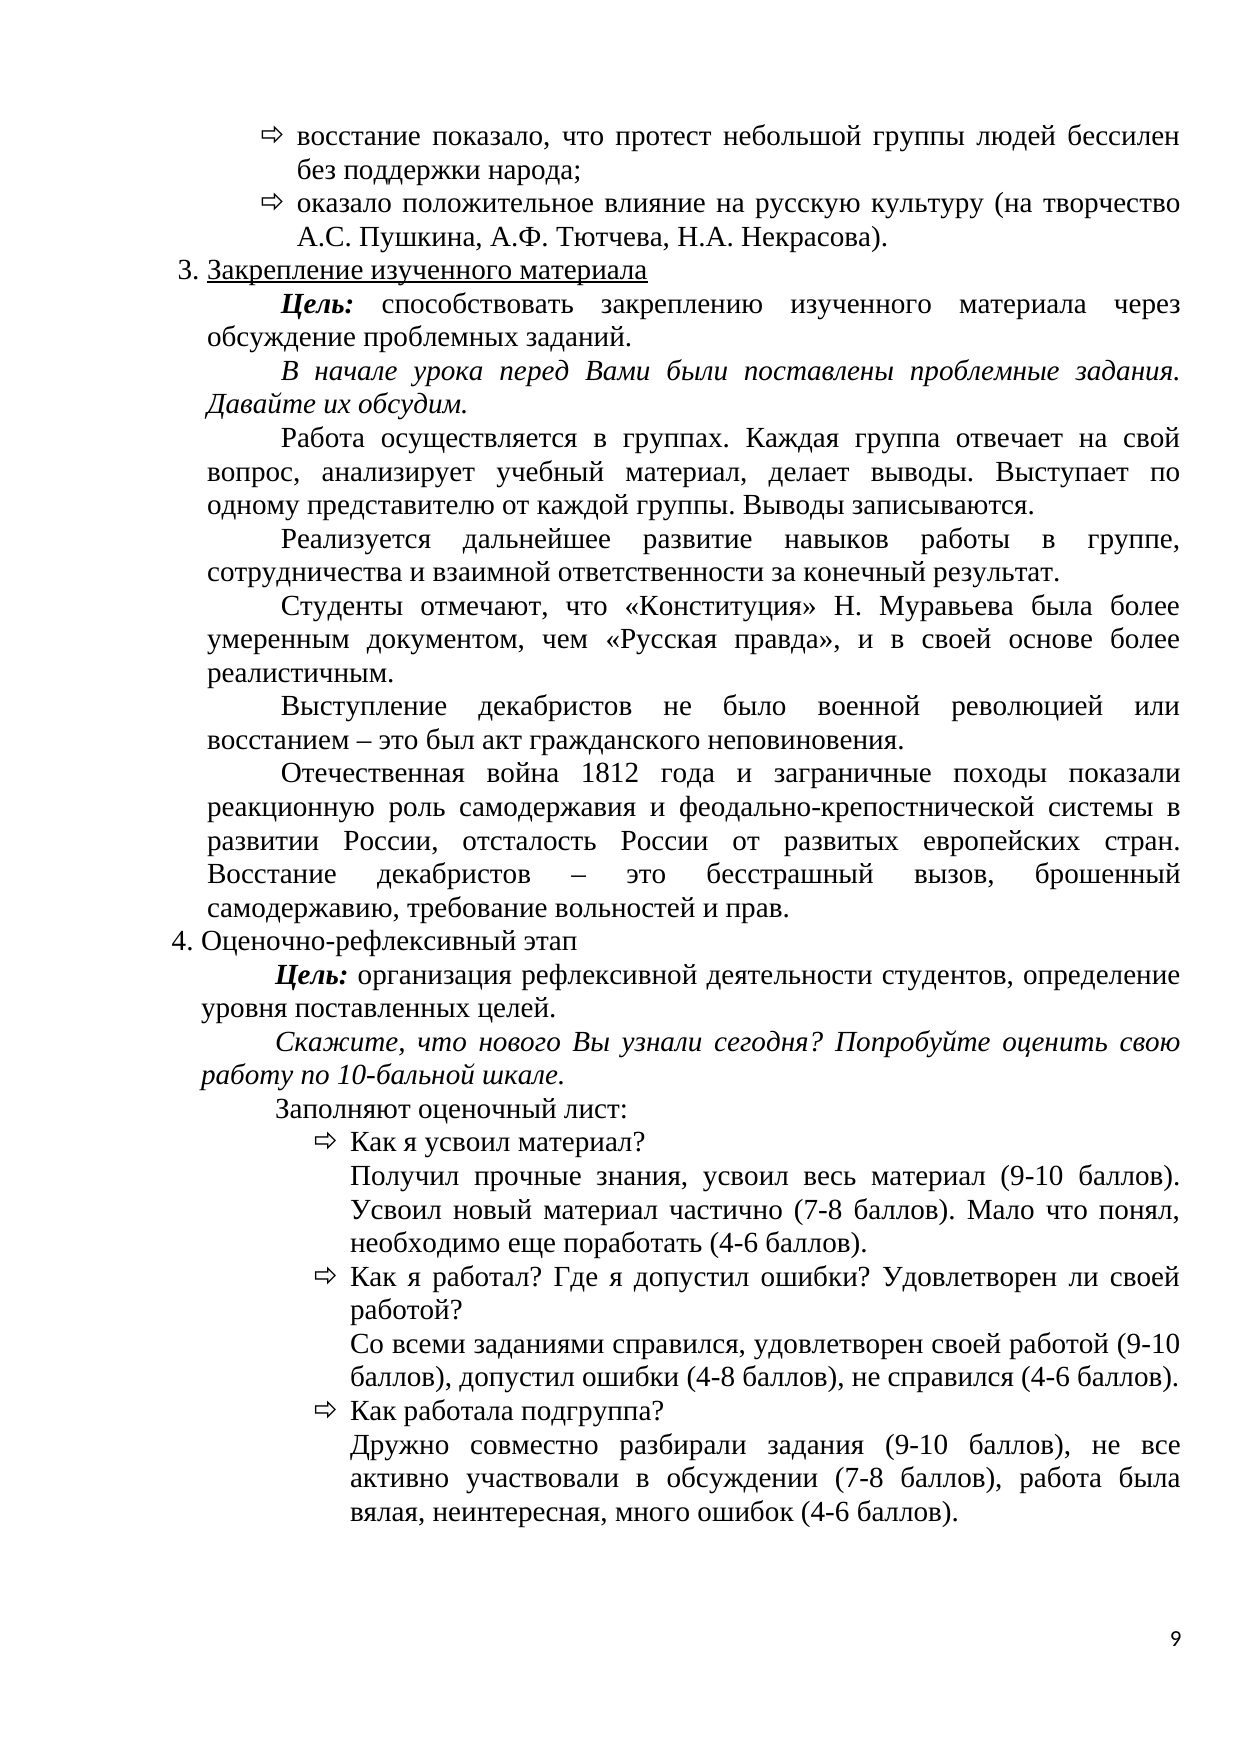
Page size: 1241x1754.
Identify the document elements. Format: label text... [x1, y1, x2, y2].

list Скажите, что нового Вы узнали сегодня? Попробуйте оценить свою работу по 10-бальной шкале. [201, 1024, 1181, 1091]
list Получил прочные знания, усвоил весь материал (9-10 баллов). Усвоил новый материал частично (7-8 баллов). Мало что понял, необходимо еще поработать (4-6 баллов). [350, 1158, 1181, 1259]
list Дружно совместно разбирали задания (9-10 баллов), не все активно участвовали в обсуждении (7-8 баллов), работа была вялая, неинтересная, много ошибок (4-6 баллов). [350, 1427, 1181, 1527]
list Выступление декабристов не было военной революцией или восстанием – это был акт гражданского неповиновения. [207, 688, 1181, 756]
list Отечественная война 1812 года и заграничные походы показали реакционную роль самодержавия и феодально-крепостнической системы в развитии России, отсталость России от развитых европейских стран. Восстание декабристов – это бесстрашный вызов, брошенный самодержавию, требование вольностей и прав. [207, 756, 1181, 923]
list оказало положительное влияние на русскую культуру (на творчество А.С. Пушкина, А.Ф. Тютчева, Н.А. Некрасова). [259, 185, 1181, 252]
list Реализуется дальнейшее развитие навыков работы в группе, сотрудничества и взаимной ответственности за конечный результат. [207, 521, 1181, 588]
list Как я работал? Где я допустил ошибки? Удовлетворен ли своей работой? [312, 1259, 1181, 1326]
list Как работала подгруппа? [312, 1393, 1181, 1427]
list Со всеми заданиями справился, удовлетворен своей работой (9-10 баллов), допустил ошибки (4-8 баллов), не справился (4-6 баллов). [350, 1326, 1181, 1393]
list Заполняют оценочный лист: [201, 1091, 1181, 1124]
list Студенты отмечают, что «Конституция» Н. Муравьева была более умеренным документом, чем «Русская правда», и в своей основе более реалистичным. [207, 588, 1181, 688]
list В начале урока перед Вами были поставлены проблемные задания. Давайте их обсудим. [207, 353, 1181, 420]
list Цель: способствовать закреплению изученного материала через обсуждение проблемных заданий. [207, 286, 1181, 353]
list Как я усвоил материал? [312, 1124, 1181, 1158]
list Работа осуществляется в группах. Каждая группа отвечает на свой вопрос, анализирует учебный материал, делает выводы. Выступает по одному представителю от каждой группы. Выводы записываются. [207, 420, 1181, 521]
list восстание показало, что протест небольшой группы людей бессилен без поддержки народа; [259, 118, 1181, 185]
list Оценочно-рефлексивный этап [171, 923, 1181, 957]
list Цель: организация рефлексивной деятельности студентов, определение уровня поставленных целей. [201, 957, 1181, 1024]
list Закрепление изученного материала [177, 252, 1181, 286]
